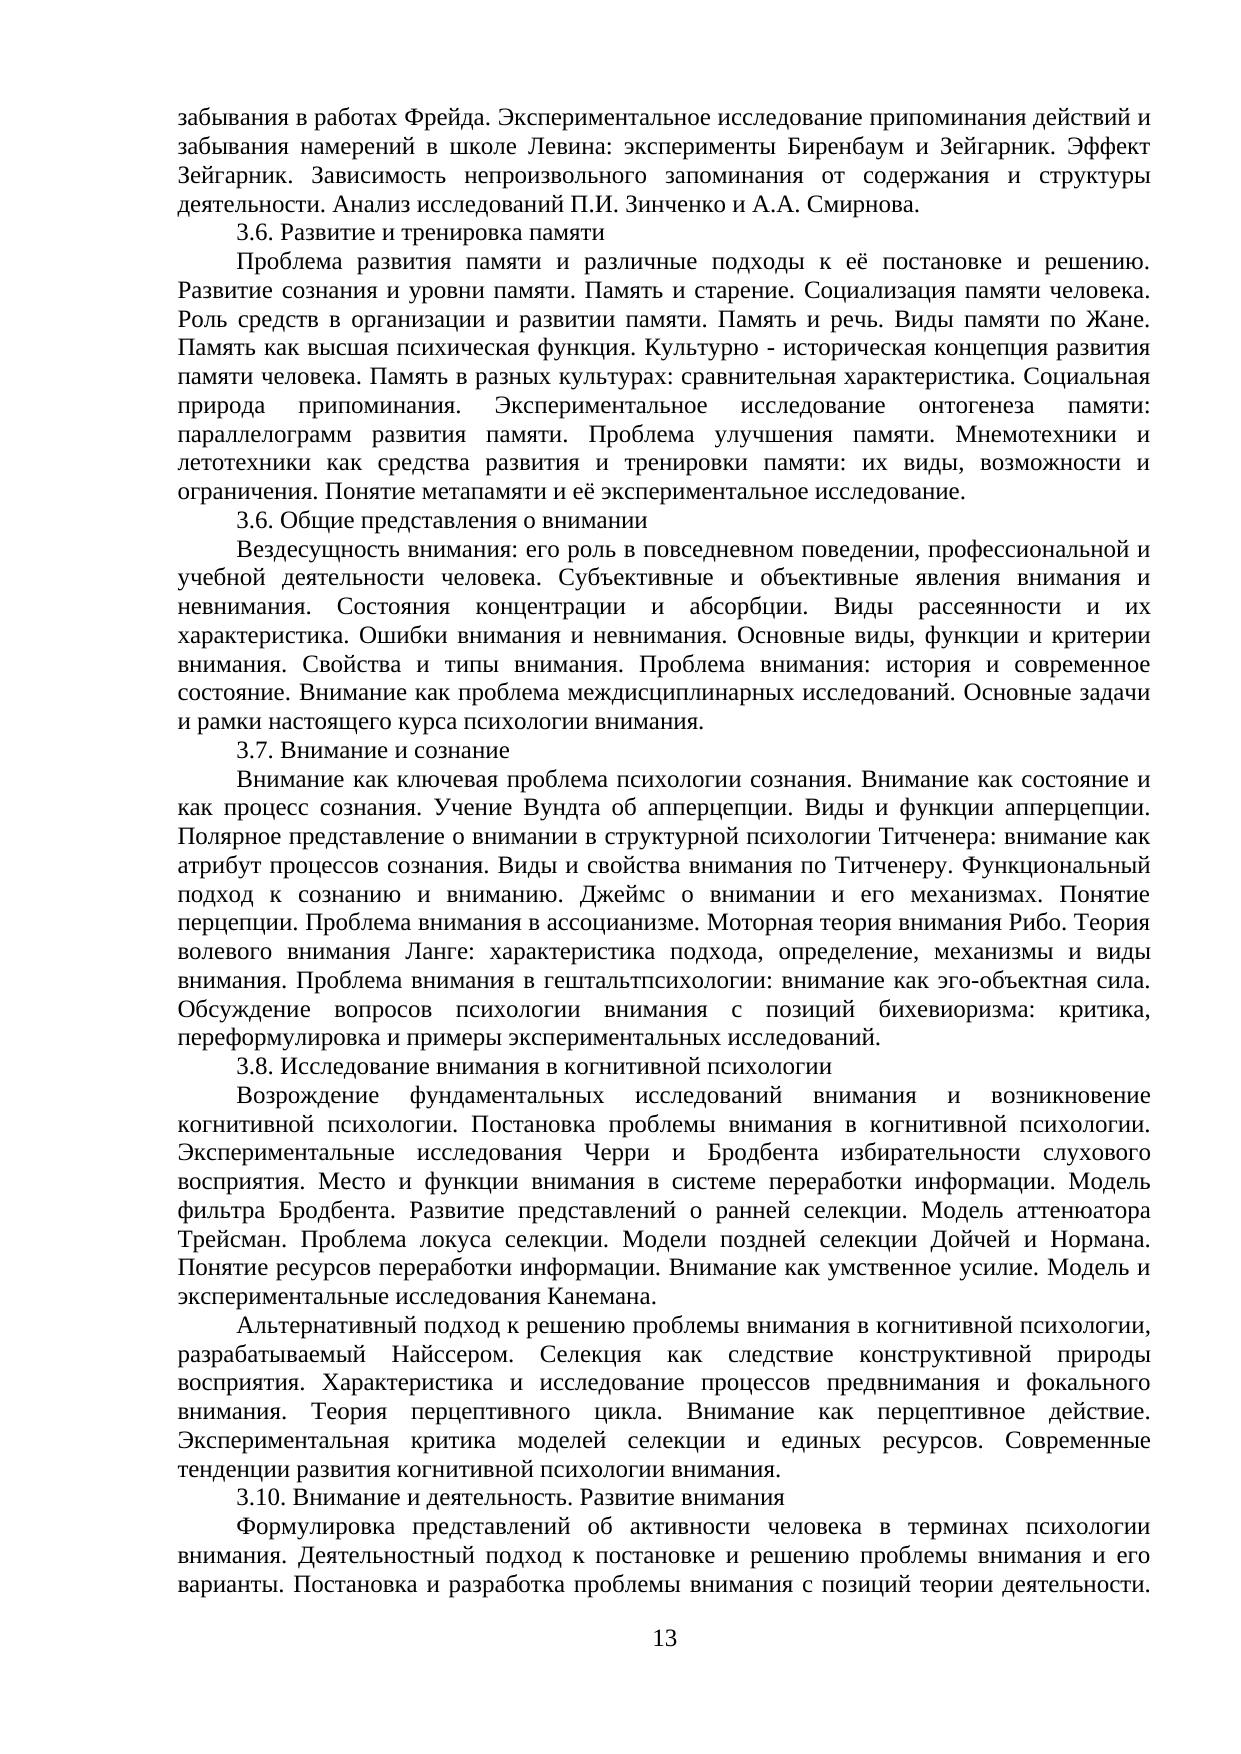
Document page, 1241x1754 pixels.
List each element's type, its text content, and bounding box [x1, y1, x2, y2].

text Внимание как ключевая проблема психологии сознания. Внимание как состояние и как процесс сознания. Учение Вундта об апперцепции. Виды и функции апперцепции. Полярное представление о внимании в структурной психологии Титченера: внимание как атрибут процессов сознания. Виды и свойства внимания по Титченеру. Функциональный подход к сознанию и вниманию. Джеймс о внимании и его механизмах. Понятие перцепции. Проблема внимания в ассоцианизме. Моторная теория внимания Рибо. Теория волевого внимания Ланге: характеристика подхода, определение, механизмы и виды внимания. Проблема внимания в гештальтпсихологии: внимание как эго-объектная сила. Обсуждение вопросов психологии внимания с позиций бихевиоризма: критика, переформулировка и примеры экспериментальных исследований. [177, 764, 1152, 1051]
text Альтернативный подход к решению проблемы внимания в когнитивной психологии, разрабатываемый Найссером. Селекция как следствие конструктивной природы восприятия. Характеристика и исследование процессов предвнимания и фокального внимания. Теория перцептивного цикла. Внимание как перцептивное действие. Экспериментальная критика моделей селекции и единых ресурсов. Современные тенденции развития когнитивной психологии внимания. [177, 1310, 1152, 1482]
text Проблема развития памяти и различные подходы к её постановке и решению. Развитие сознания и уровни памяти. Память и старение. Социализация памяти человека. Роль средств в организации и развитии памяти. Память и речь. Виды памяти по Жане. Память как высшая психическая функция. Культурно - историческая концепция развития памяти человека. Память в разных культурах: сравнительная характеристика. Социальная природа припоминания. Экспериментальное исследование онтогенеза памяти: параллелограмм развития памяти. Проблема улучшения памяти. Мнемотехники и летотехники как средства развития и тренировки памяти: их виды, возможности и ограничения. Понятие метапамяти и её экспериментальное исследование. [177, 246, 1152, 505]
text Вездесущность внимания: его роль в повседневном поведении, профессиональной и учебной деятельности человека. Субъективные и объективные явления внимания и невнимания. Состояния концентрации и абсорбции. Виды рассеянности и их характеристика. Ошибки внимания и невнимания. Основные виды, функции и критерии внимания. Свойства и типы внимания. Проблема внимания: история и современное состояние. Внимание как проблема междисциплинарных исследований. Основные задачи и рамки настоящего курса психологии внимания. [177, 534, 1152, 735]
text 3.10. Внимание и деятельность. Развитие внимания [177, 1482, 1152, 1511]
text 3.7. Внимание и сознание [177, 735, 1152, 764]
text Возрождение фундаментальных исследований внимания и возникновение когнитивной психологии. Постановка проблемы внимания в когнитивной психологии. Экспериментальные исследования Черри и Бродбента избирательности слухового восприятия. Место и функции внимания в системе переработки информации. Модель фильтра Бродбента. Развитие представлений о ранней селекции. Модель аттенюатора Трейсман. Проблема локуса селекции. Модели поздней селекции Дойчей и Нормана. Понятие ресурсов переработки информации. Внимание как умственное усилие. Модель и экспериментальные исследования Канемана. [177, 1080, 1152, 1310]
text 3.6. Общие представления о внимании [177, 505, 1152, 534]
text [177, 102, 1152, 217]
text 3.6. Развитие и тренировка памяти [177, 217, 1152, 246]
text 3.8. Исследование внимания в когнитивной психологии [177, 1051, 1152, 1080]
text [177, 1511, 1152, 1597]
